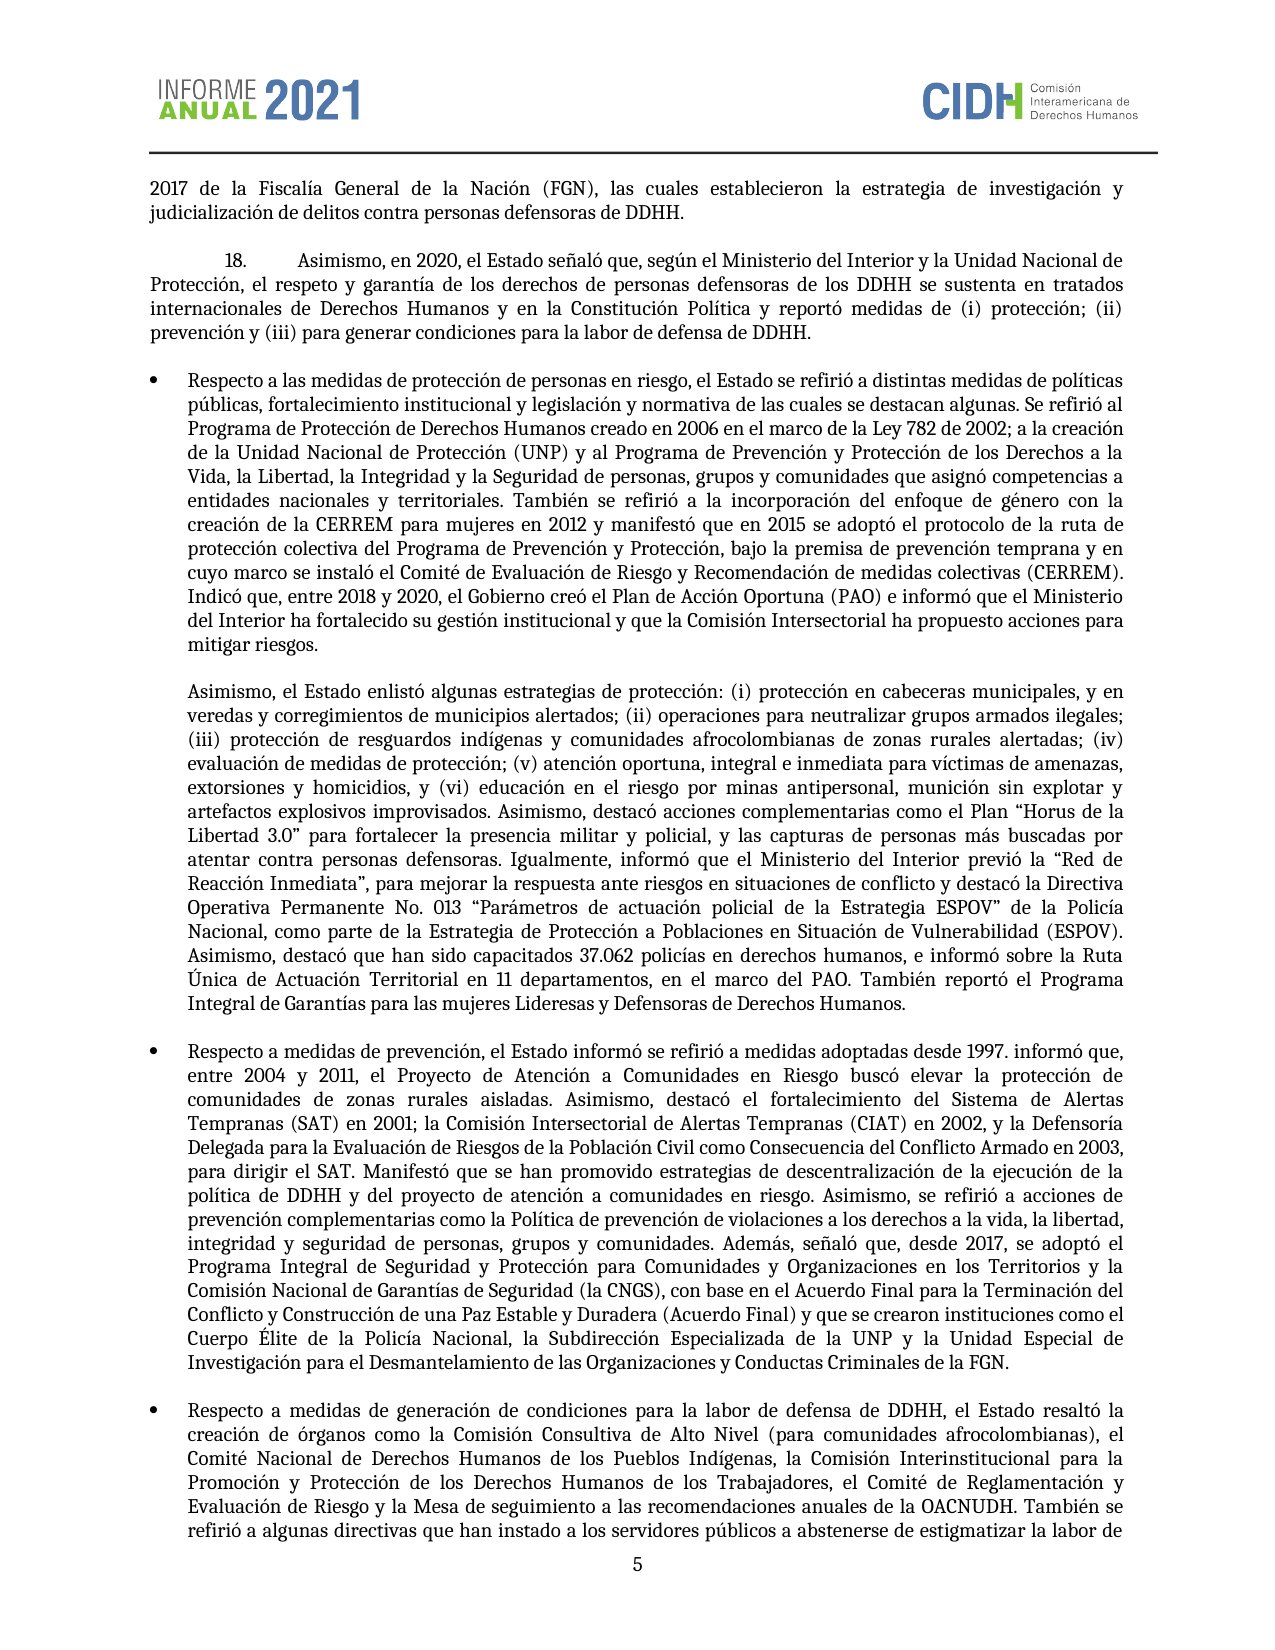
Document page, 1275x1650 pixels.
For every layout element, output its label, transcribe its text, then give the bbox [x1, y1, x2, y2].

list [150, 1399, 1125, 1543]
list Asimismo, el Estado enlistó algunas estrategias de protección: (i) protección en cabeceras municipales, y en veredas y corregimientos de municipios alertados; (ii) operaciones para neutralizar grupos armados ilegales; (iii) protección de resguardos indígenas y comunidades afrocolombianas de zonas rurales alertadas; (iv) evaluación de medidas de protección; (v) atención oportuna, integral e inmediata para víctimas de amenazas, extorsiones y homicidios, y (vi) educación en el riesgo por minas antipersonal, munición sin explotar y artefactos explosivos improvisados. Asimismo, destacó acciones complementarias como el Plan “Horus de la Libertad 3.0” para fortalecer la presencia militar y policial, y las capturas de personas más buscadas por atentar contra personas defensoras. Igualmente, informó que el Ministerio del Interior previó la “Red de Reacción Inmediata”, para mejorar la respuesta ante riesgos en situaciones de conflicto y destacó la Directiva Operativa Permanente No. 013 “Parámetros de actuación policial de la Estrategia ESPOV” de la Policía Nacional, como parte de la Estrategia de Protección a Poblaciones en Situación de Vulnerabilidad (ESPOV). Asimismo, destacó que han sido capacitados 37.062 policías en derechos humanos, e informó sobre la Ruta Única de Actuación Territorial en 11 departamentos, en el marco del PAO. También reportó el Programa Integral de Garantías para las mujeres Lideresas y Defensoras de Derechos Humanos. [187, 680, 1125, 1016]
list Respecto a las medidas de protección de personas en riesgo, el Estado se refirió a distintas medidas de políticas públicas, fortalecimiento institucional y legislación y normativa de las cuales se destacan algunas. Se refirió al Programa de Protección de Derechos Humanos creado en 2006 en el marco de la Ley 782 de 2002; a la creación de la Unidad Nacional de Protección (UNP) y al Programa de Prevención y Protección de los Derechos a la Vida, la Libertad, la Integridad y la Seguridad de personas, grupos y comunidades que asignó competencias a entidades nacionales y territoriales. También se refirió a la incorporación del enfoque de género con la creación de la CERREM para mujeres en 2012 y manifestó que en 2015 se adoptó el protocolo de la ruta de protección colectiva del Programa de Prevención y Protección, bajo la premisa de prevención temprana y en cuyo marco se instaló el Comité de Evaluación de Riesgo y Recomendación de medidas colectivas (CERREM). Indicó que, entre 2018 y 2020, el Gobierno creó el Plan de Acción Oportuna (PAO) e informó que el Ministerio del Interior ha fortalecido su gestión institucional y que la Comisión Intersectorial ha propuesto acciones para mitigar riesgos. [150, 369, 1125, 656]
list Respecto a medidas de prevención, el Estado informó se refirió a medidas adoptadas desde 1997. informó que, entre 2004 y 2011, el Proyecto de Atención a Comunidades en Riesgo buscó elevar la protección de comunidades de zonas rurales aisladas. Asimismo, destacó el fortalecimiento del Sistema de Alertas Tempranas (SAT) en 2001; la Comisión Intersectorial de Alertas Tempranas (CIAT) en 2002, y la Defensoría Delegada para la Evaluación de Riesgos de la Población Civil como Consecuencia del Conflicto Armado en 2003, para dirigir el SAT. Manifestó que se han promovido estrategias de descentralización de la ejecución de la política de DDHH y del proyecto de atención a comunidades en riesgo. Asimismo, se refirió a acciones de prevención complementarias como la Política de prevención de violaciones a los derechos a la vida, la libertad, integridad y seguridad de personas, grupos y comunidades. Además, señaló que, desde 2017, se adoptó el Programa Integral de Seguridad y Protección para Comunidades y Organizaciones en los Territorios y la Comisión Nacional de Garantías de Seguridad (la CNGS), con base en el Acuerdo Final para la Terminación del Conflicto y Construcción de una Paz Estable y Duradera (Acuerdo Final) y que se crearon instituciones como el Cuerpo Élite de la Policía Nacional, la Subdirección Especializada de la UNP y la Unidad Especial de Investigación para el Desmantelamiento de las Organizaciones y Conductas Criminales de la FGN. [150, 1039, 1125, 1375]
picture [150, 73, 368, 125]
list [150, 177, 1125, 225]
list Asimismo, en 2020, el Estado señaló que, según el Ministerio del Interior y la Unidad Nacional de Protección, el respeto y garantía de los derechos de personas defensoras de los DDHH se sustenta en tratados internacionales de Derechos Humanos y en la Constitución Política y reportó medidas de (i) protección; (ii) prevención y (iii) para generar condiciones para la labor de defensa de DDHH. [150, 249, 1125, 345]
picture [914, 72, 1158, 130]
